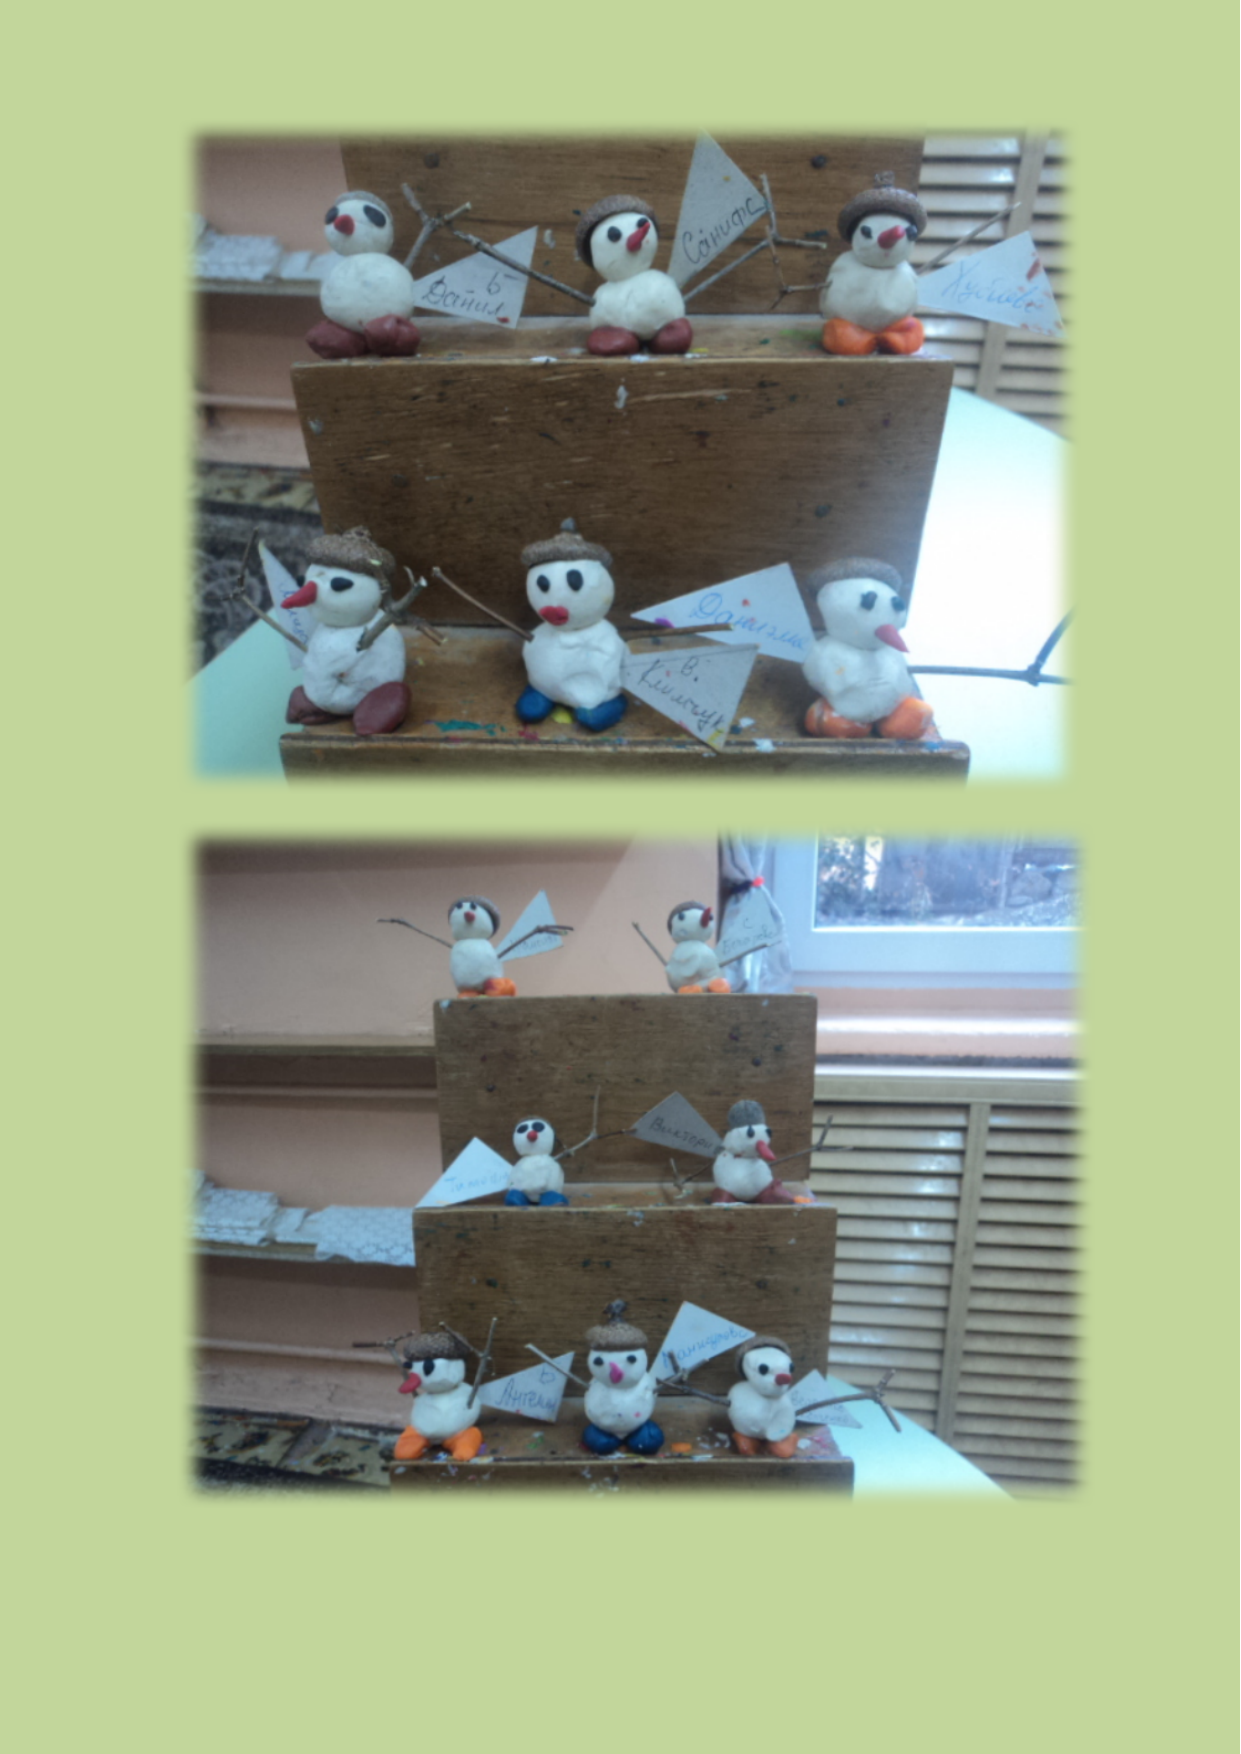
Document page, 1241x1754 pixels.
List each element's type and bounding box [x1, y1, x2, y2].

picture [205, 146, 1053, 767]
picture [205, 849, 1067, 1480]
